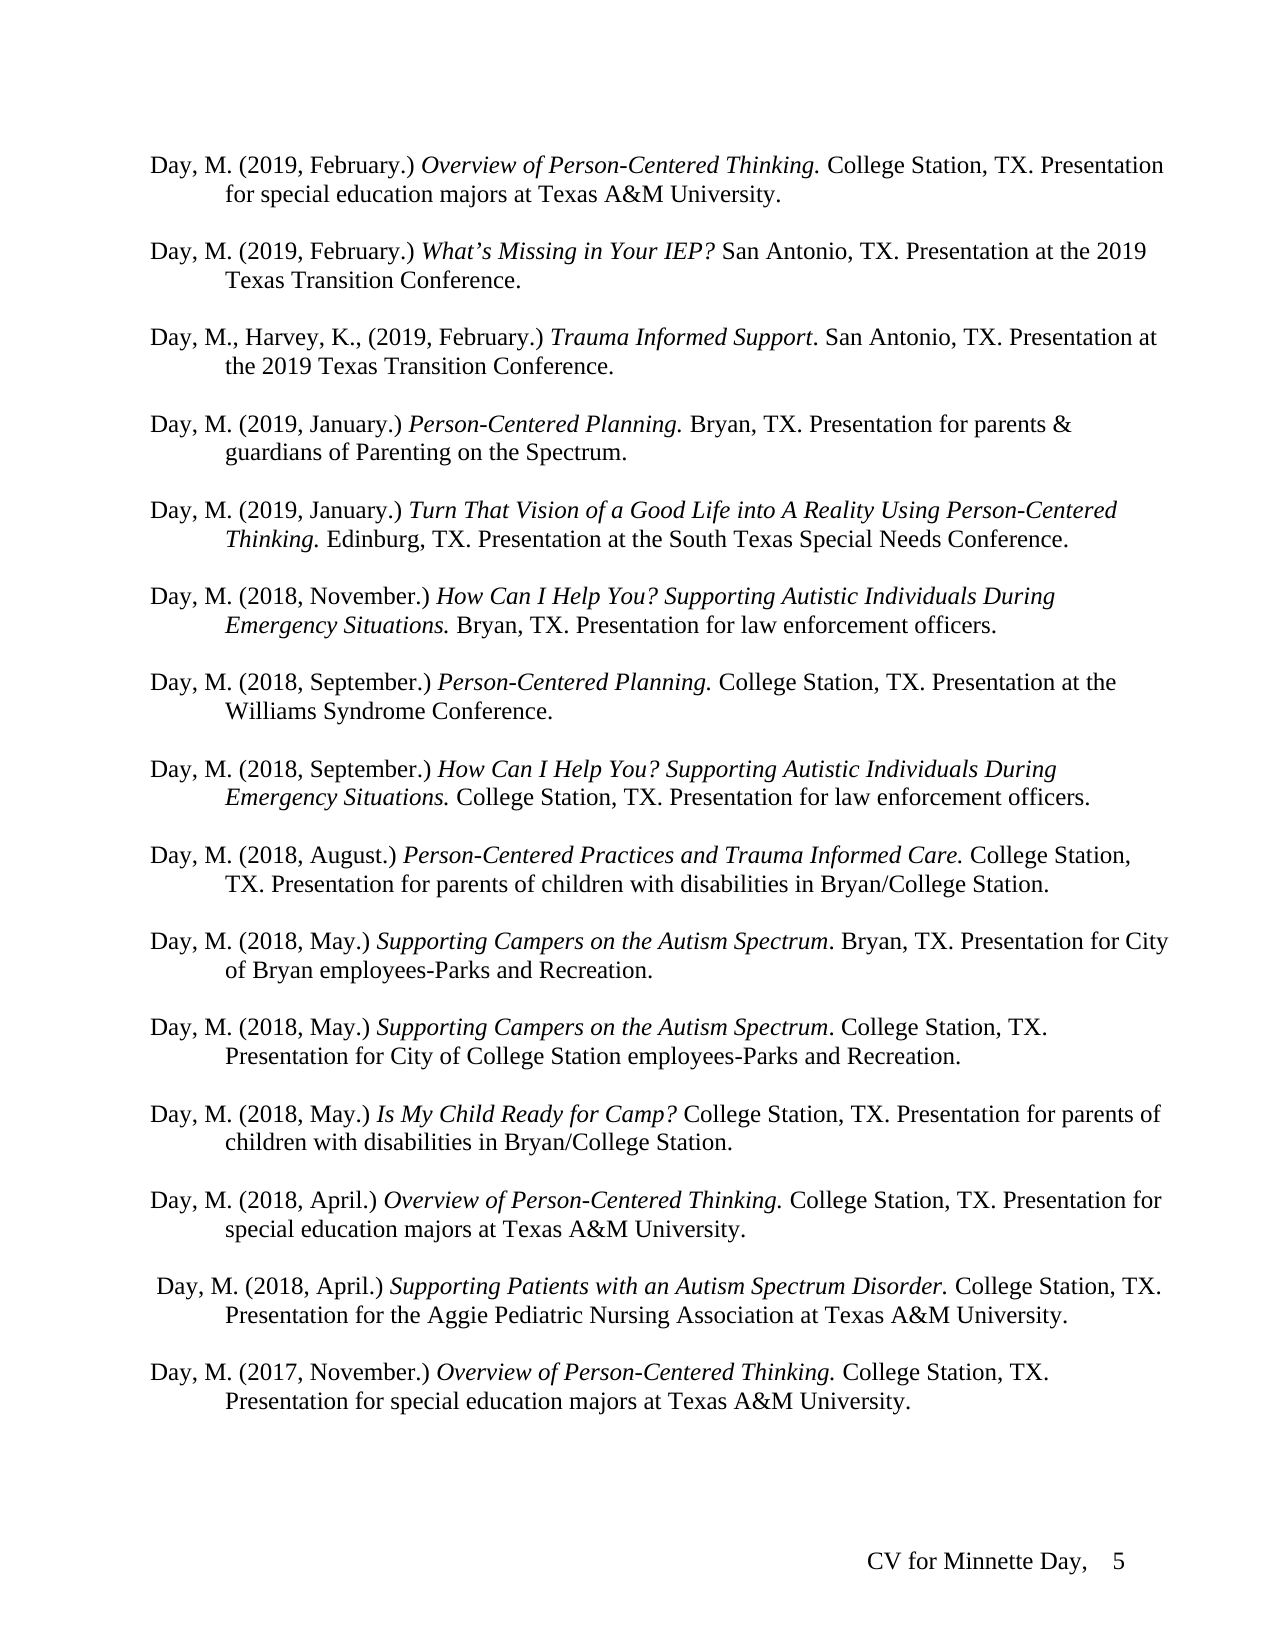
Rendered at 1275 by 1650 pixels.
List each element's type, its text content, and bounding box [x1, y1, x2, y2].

text Day, M. (2018, May.) Supporting Campers on the Autism Spectrum. Bryan, TX. Presentation for City of Bryan employees-Parks and Recreation. [150, 926, 1175, 984]
text Day, M. (2019, February.) Overview of Person-Centered Thinking. College Station, TX. Presentation for special education majors at Texas A&M University. [150, 150, 1175, 207]
text Day, M. (2018, November.) How Can I Help You? Supporting Autistic Individuals During Emergency Situations. Bryan, TX. Presentation for law enforcement officers. [150, 581, 1175, 639]
text Day, M., Harvey, K., (2019, February.) Trauma Informed Support. San Antonio, TX. Presentation at the 2019 Texas Transition Conference. [150, 322, 1175, 380]
text Day, M. (2018, September.) Person-Centered Planning. College Station, TX. Presentation at the Williams Syndrome Conference. [150, 667, 1175, 725]
text Day, M. (2019, February.) What’s Missing in Your IEP? San Antonio, TX. Presentation at the 2019 Texas Transition Conference. [150, 236, 1175, 294]
text Day, M. (2019, January.) Person-Centered Planning. Bryan, TX. Presentation for parents & guardians of Parenting on the Spectrum. [150, 409, 1175, 466]
text Day, M. (2018, August.) Person-Centered Practices and Trauma Informed Care. College Station, TX. Presentation for parents of children with disabilities in Bryan/College Station. [150, 840, 1175, 897]
text Day, M. (2018, May.) Is My Child Ready for Camp? College Station, TX. Presentation for parents of children with disabilities in Bryan/College Station. [150, 1099, 1175, 1156]
text Day, M. (2019, January.) Turn That Vision of a Good Life into A Reality Using Person-Centered Thinking. Edinburg, TX. Presentation at the South Texas Special Needs Conference. [150, 495, 1175, 552]
text Day, M. (2018, April.) Overview of Person-Centered Thinking. College Station, TX. Presentation for special education majors at Texas A&M University. [150, 1185, 1175, 1242]
text Day, M. (2017, November.) Overview of Person-Centered Thinking. College Station, TX. Presentation for special education majors at Texas A&M University. [150, 1357, 1175, 1415]
text Day, M. (2018, May.) Supporting Campers on the Autism Spectrum. College Station, TX. Presentation for City of College Station employees-Parks and Recreation. [150, 1012, 1175, 1070]
text Day, M. (2018, September.) How Can I Help You? Supporting Autistic Individuals During Emergency Situations. College Station, TX. Presentation for law enforcement officers. [150, 754, 1175, 811]
text Day, M. (2018, April.) Supporting Patients with an Autism Spectrum Disorder. College Station, TX. Presentation for the Aggie Pediatric Nursing Association at Texas A&M University. [150, 1271, 1175, 1329]
